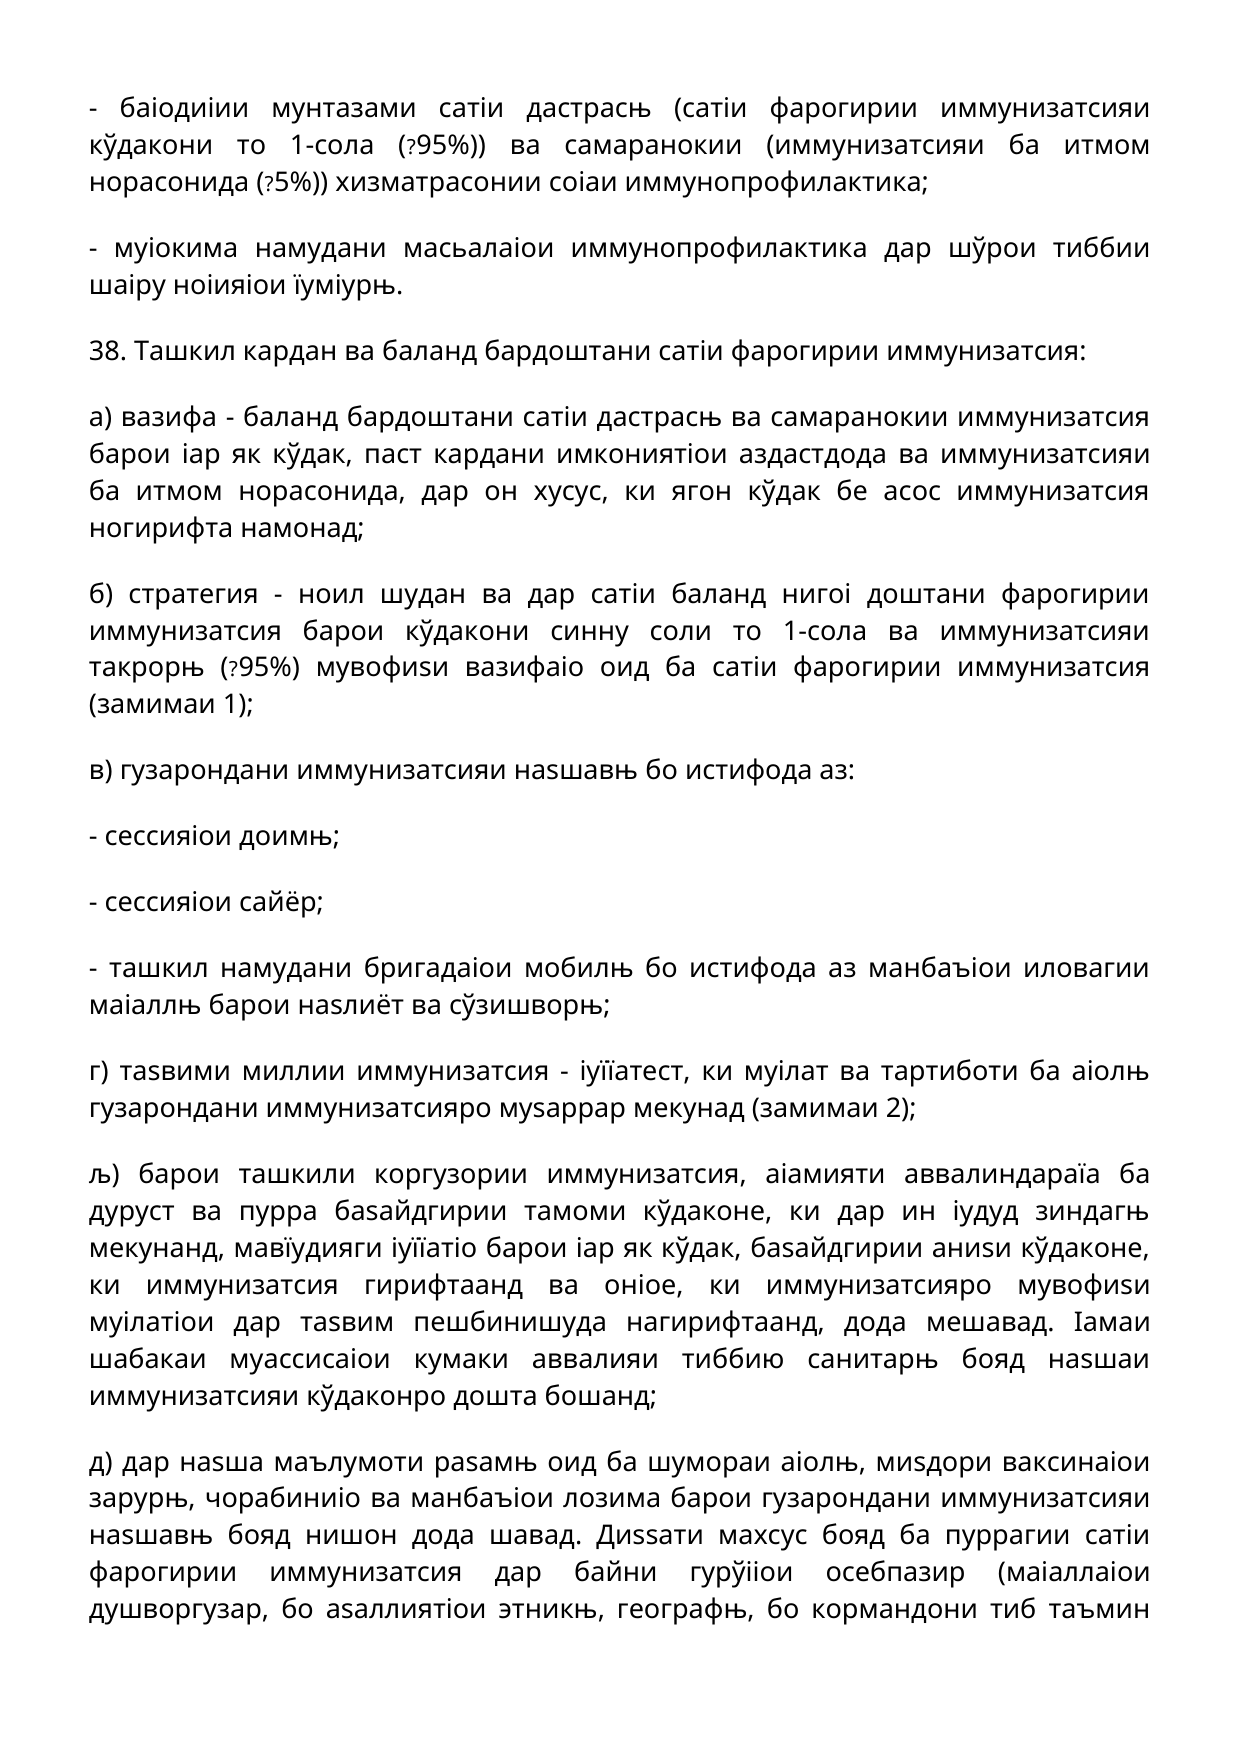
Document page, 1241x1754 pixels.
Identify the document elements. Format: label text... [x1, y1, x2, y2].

text 38. Ташкил кардан ва баланд бардоштани сатіи фарогирии иммунизатсия: [89, 331, 1152, 368]
text љ) барои ташкили коргузории иммунизатсия, аіамияти аввалиндараїа ба дуруст ва пурра баѕайдгирии тамоми кўдаконе, ки дар ин іудуд зиндагњ мекунанд, мавїудияги іуїїатіо барои іар як кўдак, баѕайдгирии аниѕи кўдаконе, ки иммунизатсия гирифтаанд ва оніое, ки иммунизатсияро мувофиѕи муілатіои дар таѕвим пешбинишуда нагирифтаанд, дода мешавад. Іамаи шабакаи муассисаіои кумаки аввалияи тиббию санитарњ бояд наѕшаи иммунизатсияи кўдаконро дошта бошанд; [89, 1155, 1152, 1413]
text - муіокима намудани масьалаіои иммунопрофилактика дар шўрои тиббии шаіру ноіияіои їуміурњ. [89, 228, 1152, 302]
text г) таѕвими миллии иммунизатсия - іуїїатест, ки муілат ва тартиботи ба аіолњ гузарондани иммунизатсияро муѕаррар мекунад (замимаи 2); [89, 1052, 1152, 1126]
text - сессияіои доимњ; [89, 817, 1152, 854]
text - ташкил намудани бригадаіои мобилњ бо истифода аз манбаъіои иловагии маіаллњ барои наѕлиёт ва сўзишворњ; [89, 949, 1152, 1023]
text а) вазифа - баланд бардоштани сатіи дастрасњ ва самаранокии иммунизатсия барои іар як кўдак, паст кардани имкониятіои аздастдода ва иммунизатсияи ба итмом норасонида, дар он хусус, ки ягон кўдак бе асос иммунизатсия ногирифта намонад; [89, 397, 1152, 545]
text в) гузарондани иммунизатсияи наѕшавњ бо истифода аз: [89, 751, 1152, 788]
text - баіодиіии мунтазами сатіи дастрасњ (сатіи фарогирии иммунизатсияи кўдакони то 1-сола (?95%)) ва самаранокии (иммунизатсияи ба итмом норасонида (?5%)) хизматрасонии соіаи иммунопрофилактика; [89, 89, 1152, 199]
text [89, 1442, 1152, 1626]
text - сессияіои сайёр; [89, 883, 1152, 920]
text б) стратегия - ноил шудан ва дар сатіи баланд нигоі доштани фарогирии иммунизатсия барои кўдакони синну соли то 1-сола ва иммунизатсияи такрорњ (?95%) мувофиѕи вазифаіо оид ба сатіи фарогирии иммунизатсия (замимаи 1); [89, 574, 1152, 722]
